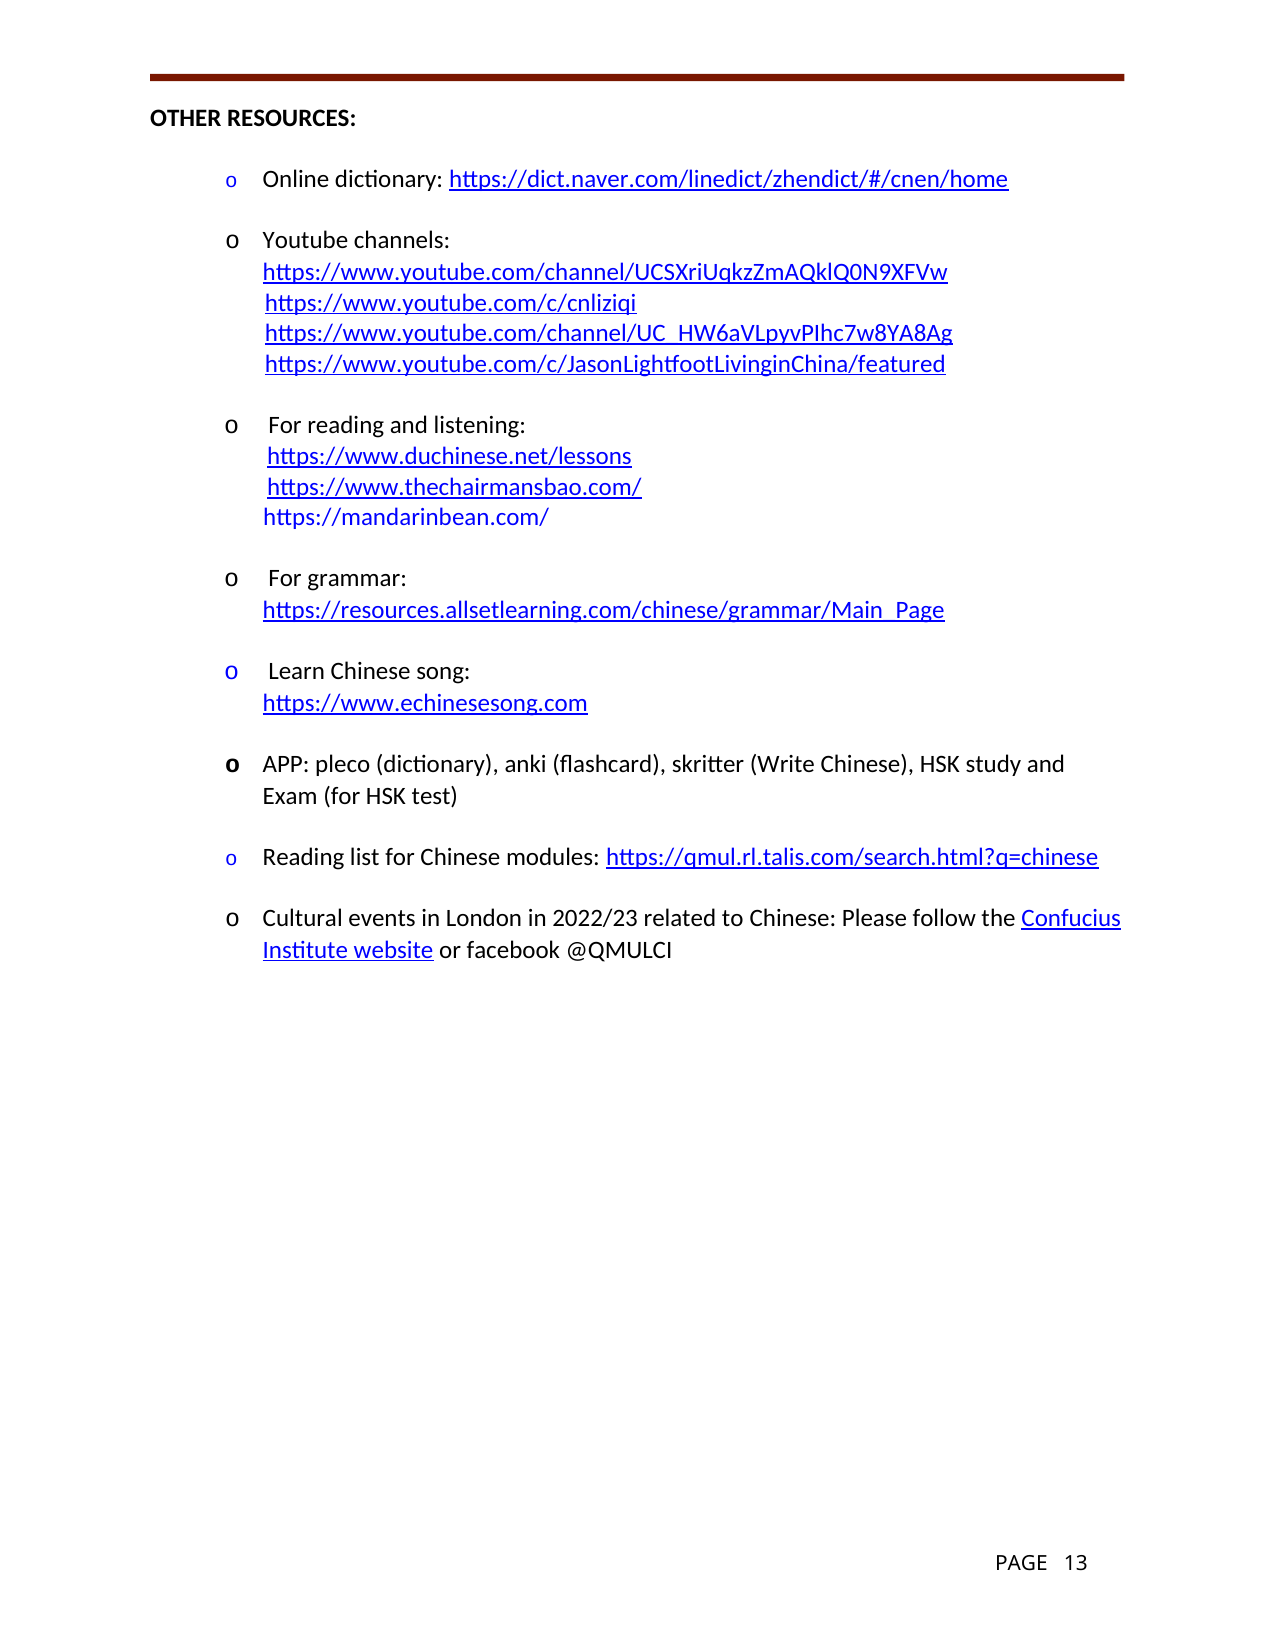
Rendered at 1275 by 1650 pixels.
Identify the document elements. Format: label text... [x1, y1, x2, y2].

list For grammar: [224, 563, 1125, 594]
list Online dictionary: https://dict.naver.com/linedict/zhendict/#/cnen/home [225, 163, 1125, 194]
list https://www.youtube.com/c/cnliziqi [225, 287, 1125, 317]
text OTHER RESOURCES: [150, 102, 1125, 133]
list https://www.youtube.com/c/JasonLightfootLivinginChina/featured [225, 348, 1125, 378]
list For reading and listening: [224, 409, 1125, 441]
list https://www.echinesesong.com [262, 687, 1125, 718]
text https://www.duchinese.net/lessons [150, 441, 1125, 471]
text https://mandarinbean.com/ [150, 502, 1125, 532]
list Youtube channels: https://www.youtube.com/channel/UCSXriUqkzZmAQklQ0N9XFVw [225, 224, 1125, 287]
list https://resources.allsetlearning.com/chinese/grammar/Main_Page [262, 594, 1125, 625]
list Cultural events in London in 2022/23 related to Chinese: Please follow the Confucius Institute website or facebook @QMULCI [225, 902, 1125, 964]
list Reading list for Chinese modules: https://qmul.rl.talis.com/search.html?q=chinese [225, 841, 1125, 872]
list https://www.youtube.com/channel/UC_HW6aVLpyvPIhc7w8YA8Ag [225, 317, 1125, 348]
text https://www.thechairmansbao.com/ [150, 471, 1125, 502]
list Learn Chinese song: [224, 655, 1125, 687]
list APP: pleco (dictionary), anki (flashcard), skritter (Write Chinese), HSK study and Exam (for HSK test) [225, 748, 1125, 811]
